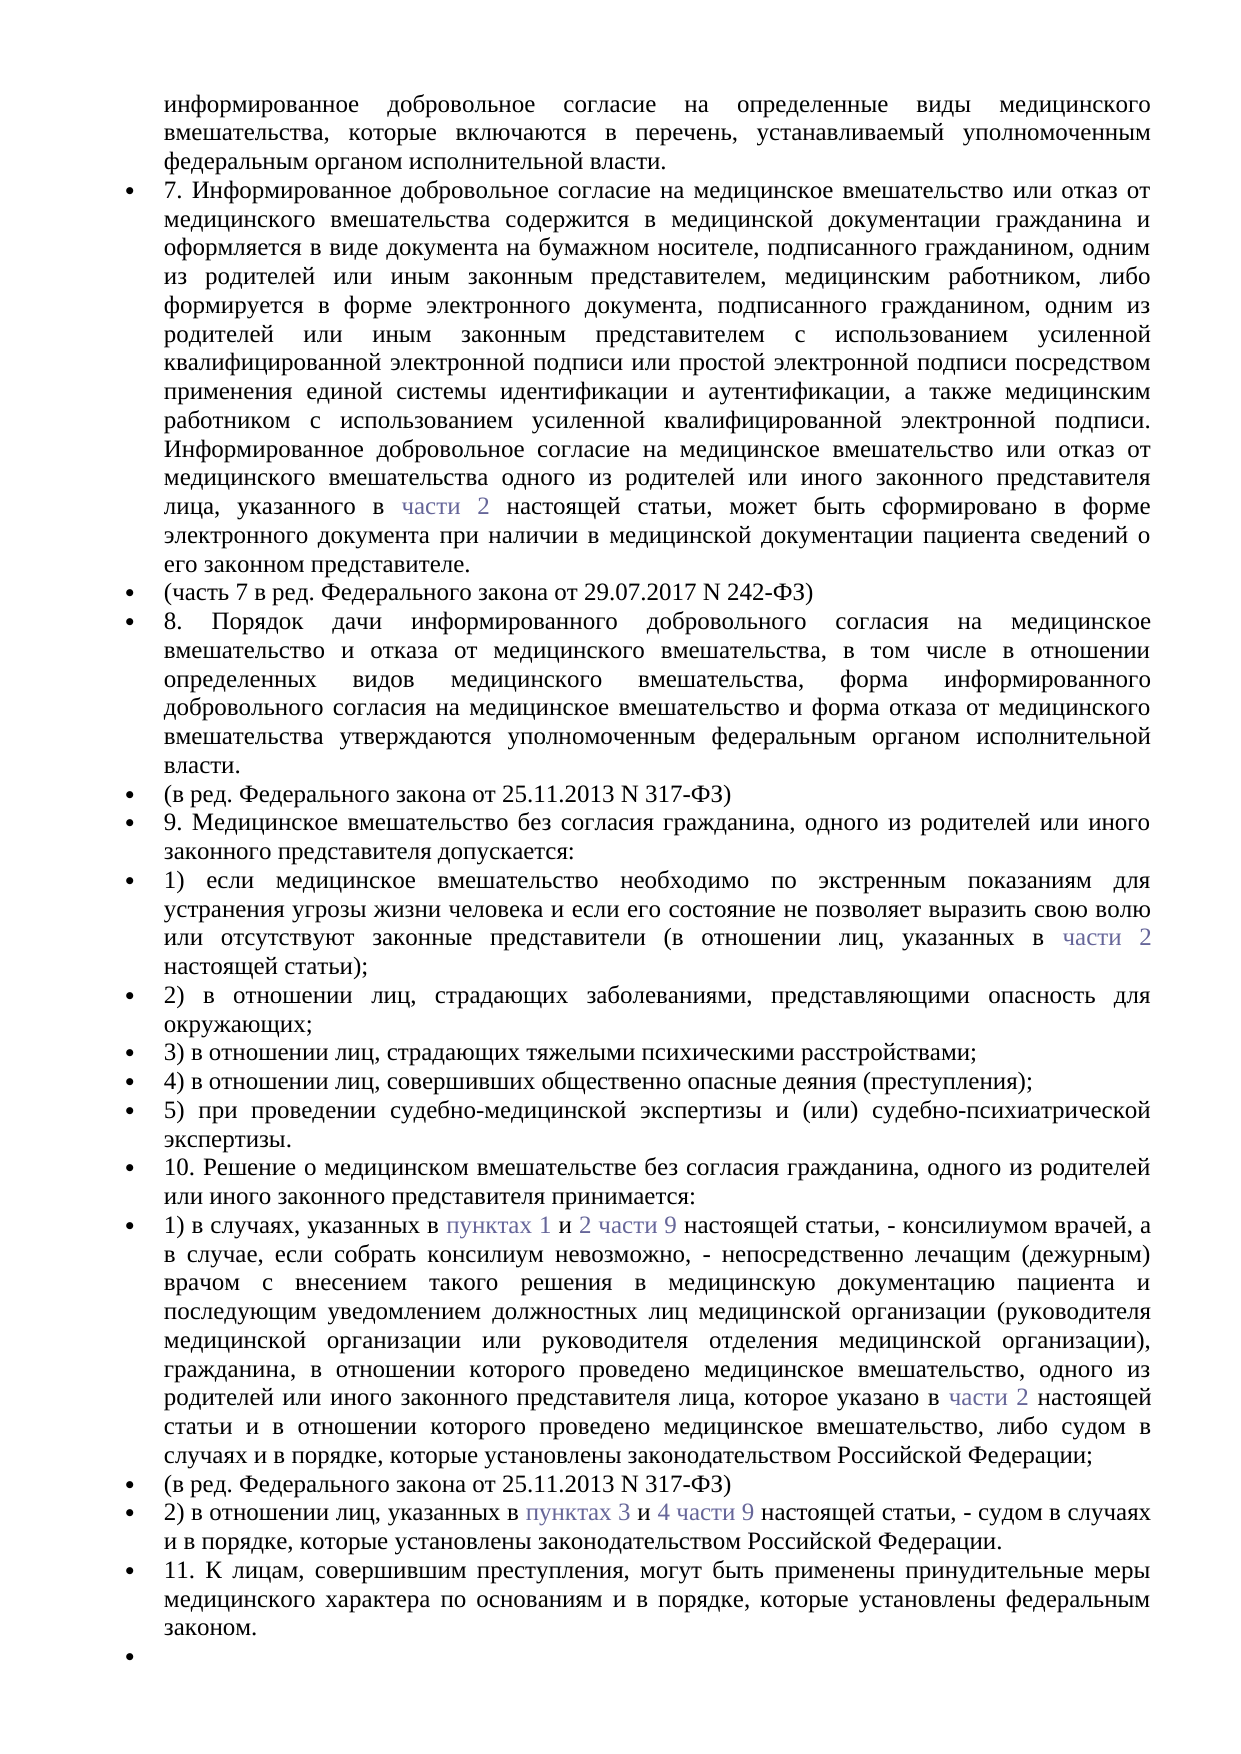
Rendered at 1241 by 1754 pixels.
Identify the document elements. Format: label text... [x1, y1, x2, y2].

list 3) в отношении лиц, страдающих тяжелыми психическими расстройствами; [126, 1037, 1152, 1066]
list 8. Порядок дачи информированного добровольного согласия на медицинское вмешательство и отказа от медицинского вмешательства, в том числе в отношении определенных видов медицинского вмешательства, форма информированного добровольного согласия на медицинское вмешательство и форма отказа от медицинского вмешательства утверждаются уполномоченным федеральным органом исполнительной власти. [126, 606, 1152, 779]
list 7. Информированное добровольное согласие на медицинское вмешательство или отказ от медицинского вмешательства содержится в медицинской документации гражданина и оформляется в виде документа на бумажном носителе, подписанного гражданином, одним из родителей или иным законным представителем, медицинским работником, либо формируется в форме электронного документа, подписанного гражданином, одним из родителей или иным законным представителем с использованием усиленной квалифицированной электронной подписи или простой электронной подписи посредством применения единой системы идентификации и аутентификации, а также медицинским работником с использованием усиленной квалифицированной электронной подписи. Информированное добровольное согласие на медицинское вмешательство или отказ от медицинского вмешательства одного из родителей или иного законного представителя лица, указанного в части 2 настоящей статьи, может быть сформировано в форме электронного документа при наличии в медицинской документации пациента сведений о его законном представителе. [126, 175, 1152, 577]
list 9. Медицинское вмешательство без согласия гражданина, одного из родителей или иного законного представителя допускается: [126, 807, 1152, 865]
list 2) в отношении лиц, указанных в пунктах 3 и 4 части 9 настоящей статьи, - судом в случаях и в порядке, которые установлены законодательством Российской Федерации. [126, 1497, 1152, 1555]
list (в ред. Федерального закона от 25.11.2013 N 317-ФЗ) [126, 779, 1152, 807]
list 2) в отношении лиц, страдающих заболеваниями, представляющими опасность для окружающих; [126, 980, 1152, 1037]
list 1) в случаях, указанных в пунктах 1 и 2 части 9 настоящей статьи, - консилиумом врачей, а в случае, если собрать консилиум невозможно, - непосредственно лечащим (дежурным) врачом с внесением такого решения в медицинскую документацию пациента и последующим уведомлением должностных лиц медицинской организации (руководителя медицинской организации или руководителя отделения медицинской организации), гражданина, в отношении которого проведено медицинское вмешательство, одного из родителей или иного законного представителя лица, которое указано в части 2 настоящей статьи и в отношении которого проведено медицинское вмешательство, либо судом в случаях и в порядке, которые установлены законодательством Российской Федерации; [126, 1210, 1152, 1469]
list 5) при проведении судебно-медицинской экспертизы и (или) судебно-психиатрической экспертизы. [126, 1095, 1152, 1152]
list 11. К лицам, совершившим преступления, могут быть применены принудительные меры медицинского характера по основаниям и в порядке, которые установлены федеральным законом. [126, 1555, 1152, 1641]
list (часть 7 в ред. Федерального закона от 29.07.2017 N 242-ФЗ) [126, 577, 1152, 606]
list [126, 89, 1152, 175]
list 4) в отношении лиц, совершивших общественно опасные деяния (преступления); [126, 1066, 1152, 1095]
list 1) если медицинское вмешательство необходимо по экстренным показаниям для устранения угрозы жизни человека и если его состояние не позволяет выразить свою волю или отсутствуют законные представители (в отношении лиц, указанных в части 2 настоящей статьи); [126, 865, 1152, 980]
list (в ред. Федерального закона от 25.11.2013 N 317-ФЗ) [126, 1469, 1152, 1497]
list 10. Решение о медицинском вмешательстве без согласия гражданина, одного из родителей или иного законного представителя принимается: [126, 1152, 1152, 1210]
